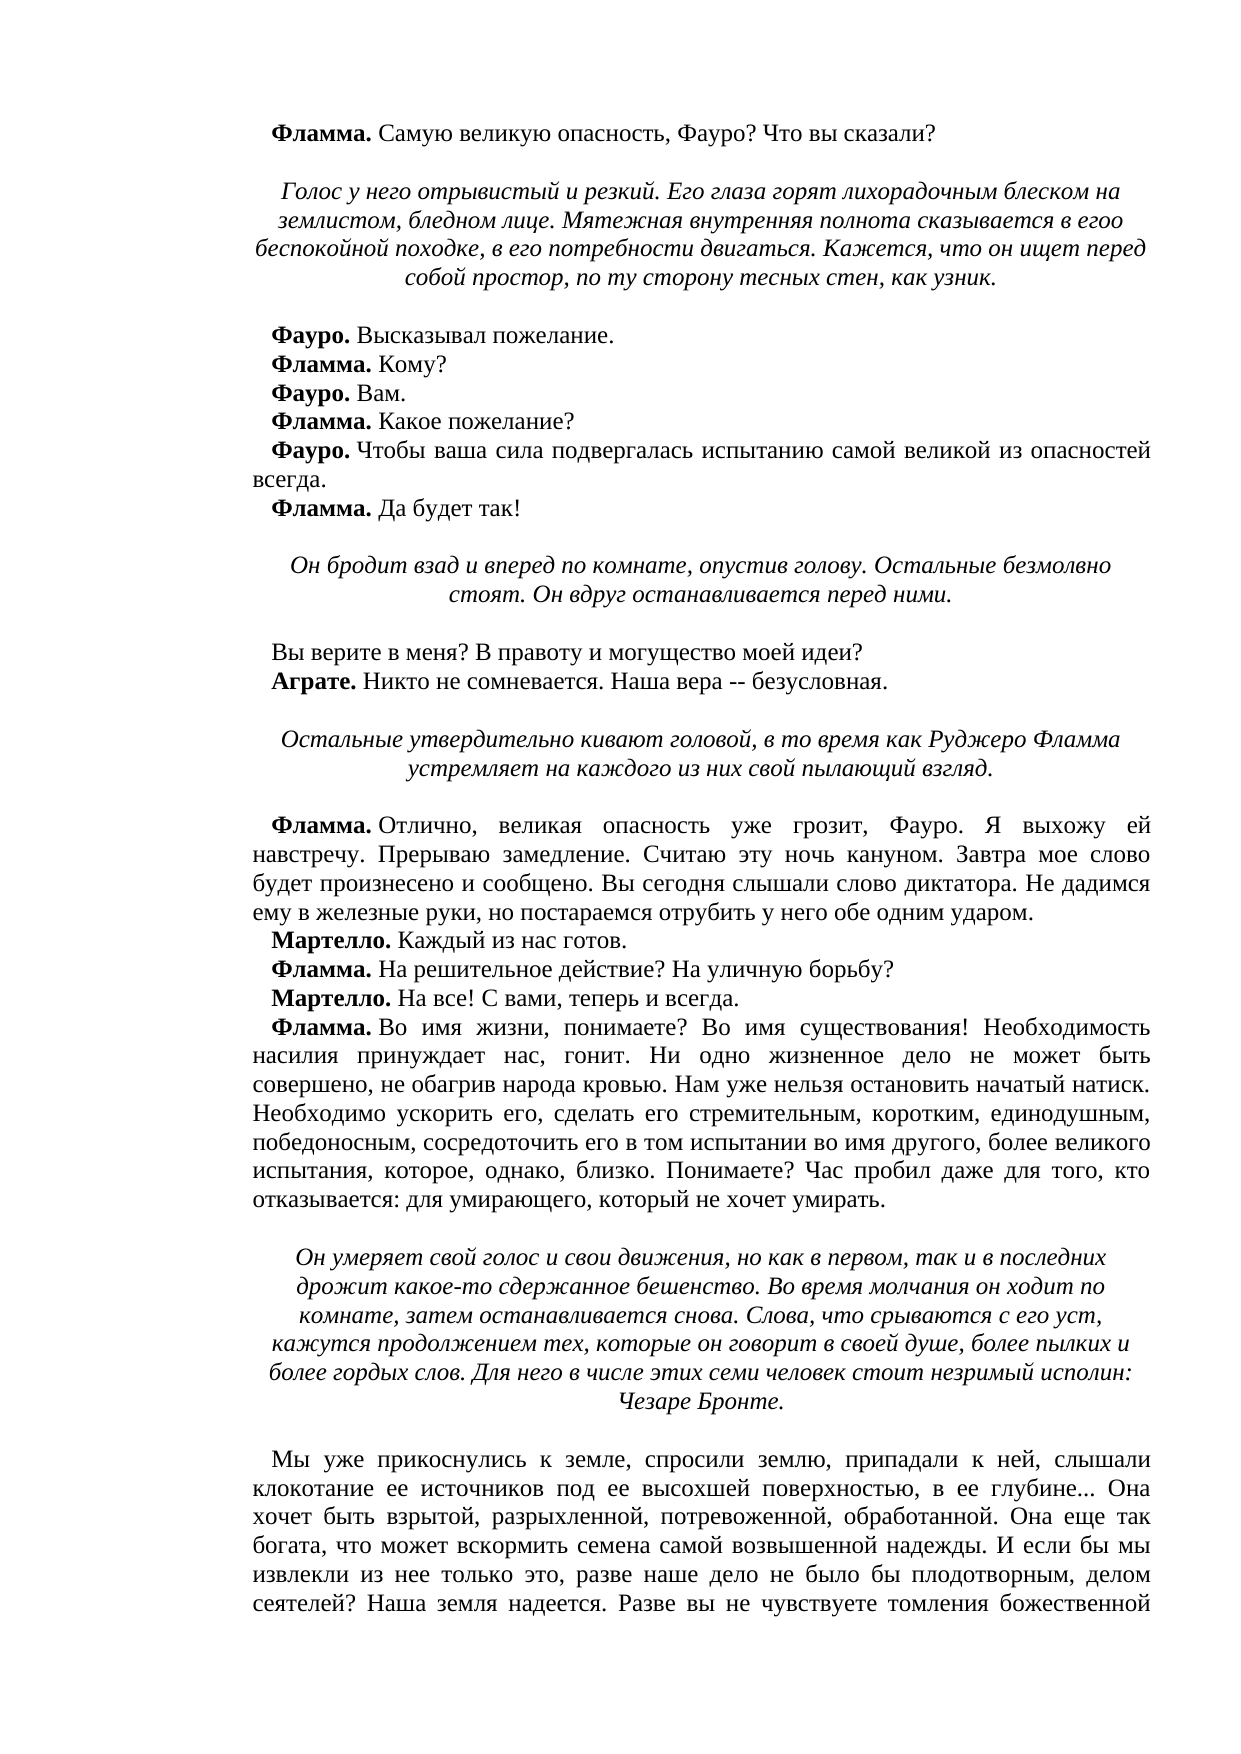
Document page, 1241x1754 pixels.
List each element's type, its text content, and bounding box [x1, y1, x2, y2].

text Аграте. Никто не сомневается. Наша вера -- безусловная. [252, 666, 1152, 695]
text Остальные утвердительно кивают головой, в то время как Руджеро Фламма устремляет на каждого из них свой пылающий взгляд. [252, 724, 1152, 781]
text Фламма. Во имя жизни, понимаете? Во имя существования! Необходимость насилия принуждает нас, гонит. Ни одно жизненное дело не может быть совершено, не обагрив народа кровью. Нам уже нельзя остановить начатый натиск. Необходимо ускорить его, сделать его стремительным, коротким, единодушным, победоносным, сосредоточить его в том испытании во имя другого, более великого испытания, которое, однако, близко. Понимаете? Час пробил даже для того, кто отказывается: для умирающего, который не хочет умирать. [252, 1012, 1152, 1213]
text Вы верите в меня? В правоту и могущество моей идеи? [252, 637, 1152, 666]
text Он умеряет свой голос и свои движения, но как в первом, так и в последних дрожит какое-то сдержанное бешенство. Во время молчания он ходит по комнате, затем останавливается снова. Слова, что срываются с его уст, кажутся продолжением тех, которые он говорит в своей душе, более пылких и более гордых слов. Для него в числе этих семи человек стоит незримый исполин: Чезаре Бронте. [252, 1242, 1152, 1415]
text Фауро. Вам. [252, 378, 1152, 406]
text Фауро. Высказывал пожелание. [252, 320, 1152, 349]
text Голос у него отрывистый и резкий. Его глаза горят лихорадочным блеском на землистом, бледном лице. Мятежная внутренняя полнота сказывается в егоо беспокойной походке, в его потребности двигаться. Кажется, что он ищет перед собой простор, по ту сторону тесных стен, как узник. [252, 176, 1152, 291]
text Фламма. Кому? [252, 349, 1152, 378]
text Фламма. Отлично, великая опасность уже грозит, Фауро. Я выхожу ей навстречу. Прерываю замедление. Считаю эту ночь кануном. Завтра мое слово будет произнесено и сообщено. Вы сегодня слышали слово диктатора. Не дадимся ему в железные руки, но постараемся отрубить у него обе одним ударом. [252, 811, 1152, 926]
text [252, 1444, 1152, 1616]
text Фауро. Чтобы ваша сила подвергалась испытанию самой великой из опасностей всегда. [252, 435, 1152, 493]
text Он бродит взад и вперед по комнате, опустив голову. Остальные безмолвно стоят. Он вдруг останавливается перед ними. [252, 551, 1152, 608]
text Мартелло. На все! С вами, теперь и всегда. [252, 983, 1152, 1012]
text Фламма. На решительное действие? На уличную борьбу? [252, 954, 1152, 983]
text Фламма. Да будет так! [252, 493, 1152, 521]
text Фламма. Какое пожелание? [252, 406, 1152, 435]
text Фламма. Самую великую опасность, Фауро? Что вы сказали? [252, 118, 1152, 147]
text Мартелло. Каждый из нас готов. [252, 926, 1152, 954]
